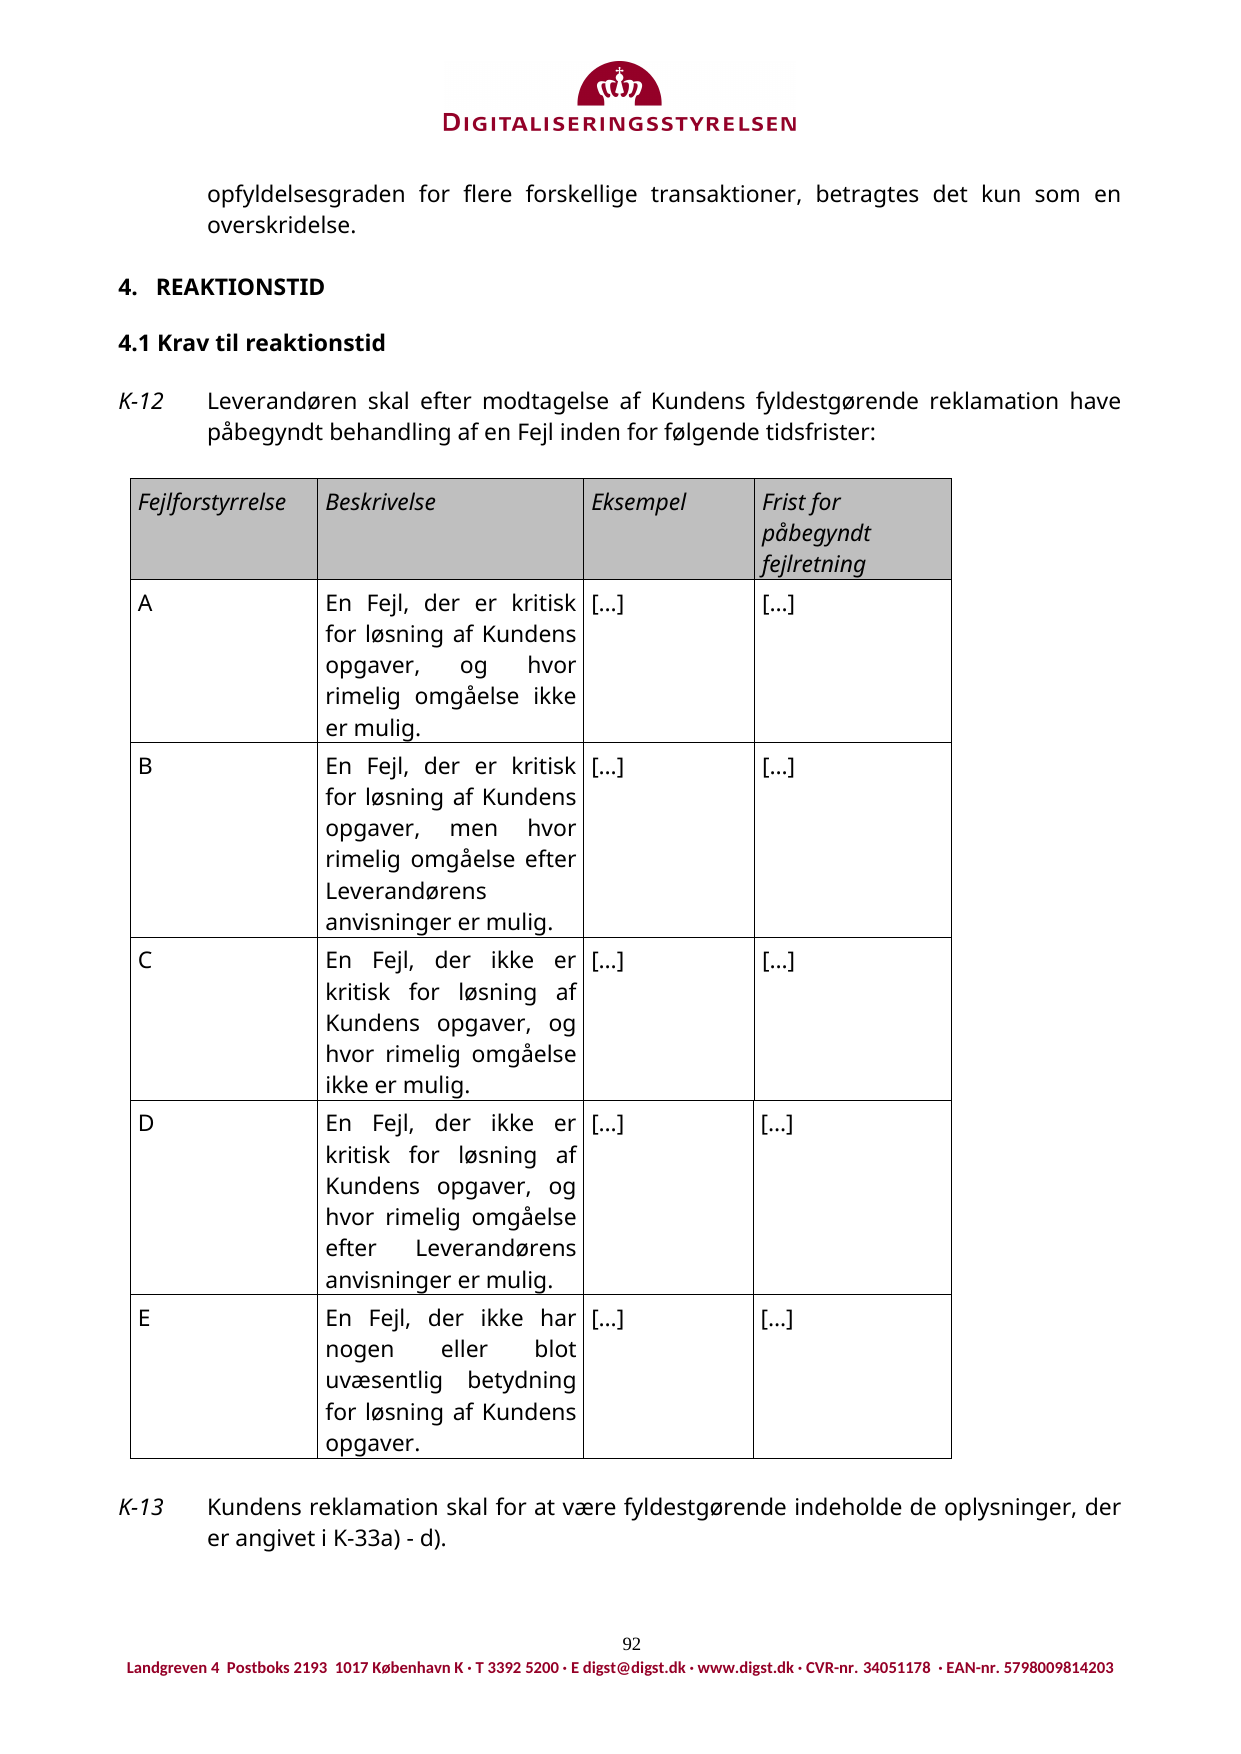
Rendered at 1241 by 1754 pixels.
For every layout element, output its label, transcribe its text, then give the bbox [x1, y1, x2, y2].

subtitle 4.1 Krav til reaktionstid [118, 327, 1122, 358]
table_cell En Fejl, der ikke har nogen eller blot uvæsentlig betydning for løsning af Kundens opgaver. [318, 1295, 583, 1458]
table_cell En Fejl, der er kritisk for løsning af Kundens opgaver, og hvor rimelig omgåelse ikke er mulig. [318, 580, 583, 742]
list Leverandøren skal efter modtagelse af Kundens fyldestgørende reklamation have påbegyndt behandling af en Fejl inden for følgende tidsfrister: [118, 384, 1122, 447]
table_header Fejlforstyrrelse [131, 479, 317, 579]
table_cell […] [754, 1101, 951, 1294]
table_cell […] [584, 743, 754, 937]
picture [443, 61, 796, 131]
table_cell A [131, 580, 317, 742]
table_cell C [131, 938, 317, 1100]
table_cell […] [584, 1295, 753, 1458]
table_cell B [131, 743, 317, 937]
table_header Beskrivelse [318, 479, 583, 579]
list Kundens reklamation skal for at være fyldestgørende indeholde de oplysninger, der er angivet i K-33a) - d). [118, 1490, 1122, 1552]
table_cell […] [755, 580, 951, 742]
table_cell […] [755, 743, 951, 937]
table_header Frist for påbegyndt fejlretning [755, 479, 951, 579]
table_cell En Fejl, der ikke er kritisk for løsning af Kundens opgaver, og hvor rimelig omgåelse efter Leverandørens anvisninger er mulig. [318, 1101, 583, 1294]
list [118, 177, 1122, 240]
table_cell En Fejl, der ikke er kritisk for løsning af Kundens opgaver, og hvor rimelig omgåelse ikke er mulig. [318, 938, 583, 1100]
table_cell […] [754, 1295, 951, 1458]
subtitle Reaktionstid [118, 271, 1122, 302]
table_cell […] [584, 1101, 753, 1294]
table_cell […] [584, 938, 754, 1100]
table_cell D [131, 1101, 317, 1294]
table_cell […] [755, 938, 951, 1100]
table_cell En Fejl, der er kritisk for løsning af Kundens opgaver, men hvor rimelig omgåelse efter Leverandørens anvisninger er mulig. [318, 743, 583, 937]
table_cell E [131, 1295, 317, 1458]
table_cell […] [584, 580, 754, 742]
table_header Eksempel [584, 479, 754, 579]
